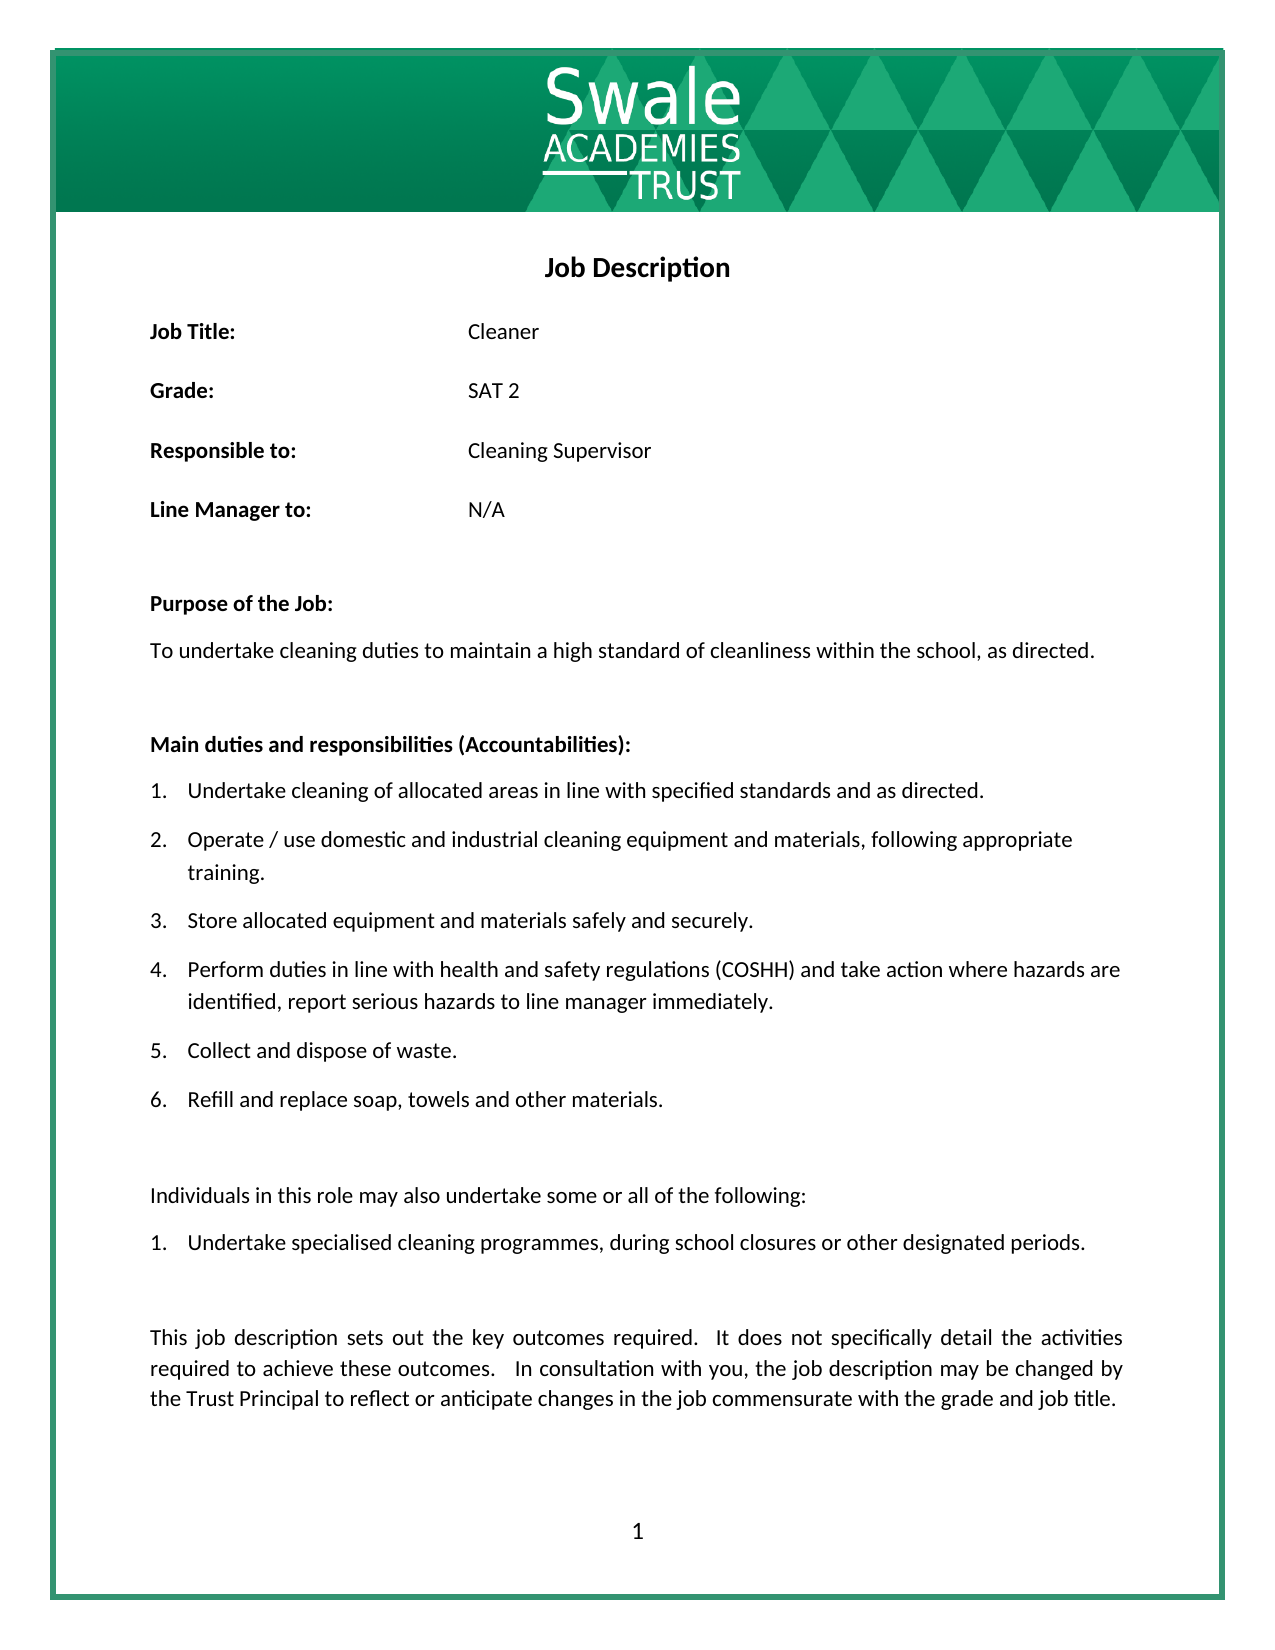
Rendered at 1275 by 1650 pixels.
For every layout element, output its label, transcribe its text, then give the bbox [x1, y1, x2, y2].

text To undertake cleaning duties to maintain a high standard of cleanliness within the school, as directed. [150, 636, 1125, 664]
table_cell Responsible to: [150, 423, 457, 483]
text Purpose of the Job: [150, 589, 1125, 617]
list Undertake cleaning of allocated areas in line with specified standards and as directed. [150, 777, 1125, 804]
list Operate / use domestic and industrial cleaning equipment and materials, following appropriate training. [150, 825, 1125, 886]
table_cell Cleaning Supervisor [457, 423, 1153, 483]
table_cell N/A [457, 483, 1153, 542]
table_cell Grade: [150, 364, 457, 423]
table_cell SAT 2 [457, 364, 1153, 423]
text This job description sets out the key outcomes required. It does not specifically detail the activities required to achieve these outcomes. In consultation with you, the job description may be changed by the Trust Principal to reflect or anticipate changes in the job commensurate with the grade and job title. [150, 1323, 1125, 1412]
table_header Cleaner [457, 304, 1153, 364]
list Store allocated equipment and materials safely and securely. [150, 906, 1125, 934]
text Main duties and responsibilities (Accountabilities): [150, 730, 1125, 758]
table_cell Line Manager to: [150, 483, 457, 542]
text Individuals in this role may also undertake some or all of the following: [150, 1181, 1125, 1209]
list Undertake specialised cleaning programmes, during school closures or other designated periods. [150, 1228, 1125, 1256]
picture [56, 56, 1219, 212]
table_header Job Title: [150, 304, 457, 364]
text Job Description [150, 249, 1125, 285]
list Refill and replace soap, towels and other materials. [150, 1085, 1125, 1113]
list Collect and dispose of waste. [150, 1036, 1125, 1064]
list Perform duties in line with health and safety regulations (COSHH) and take action where hazards are identified, report serious hazards to line manager immediately. [150, 955, 1125, 1016]
